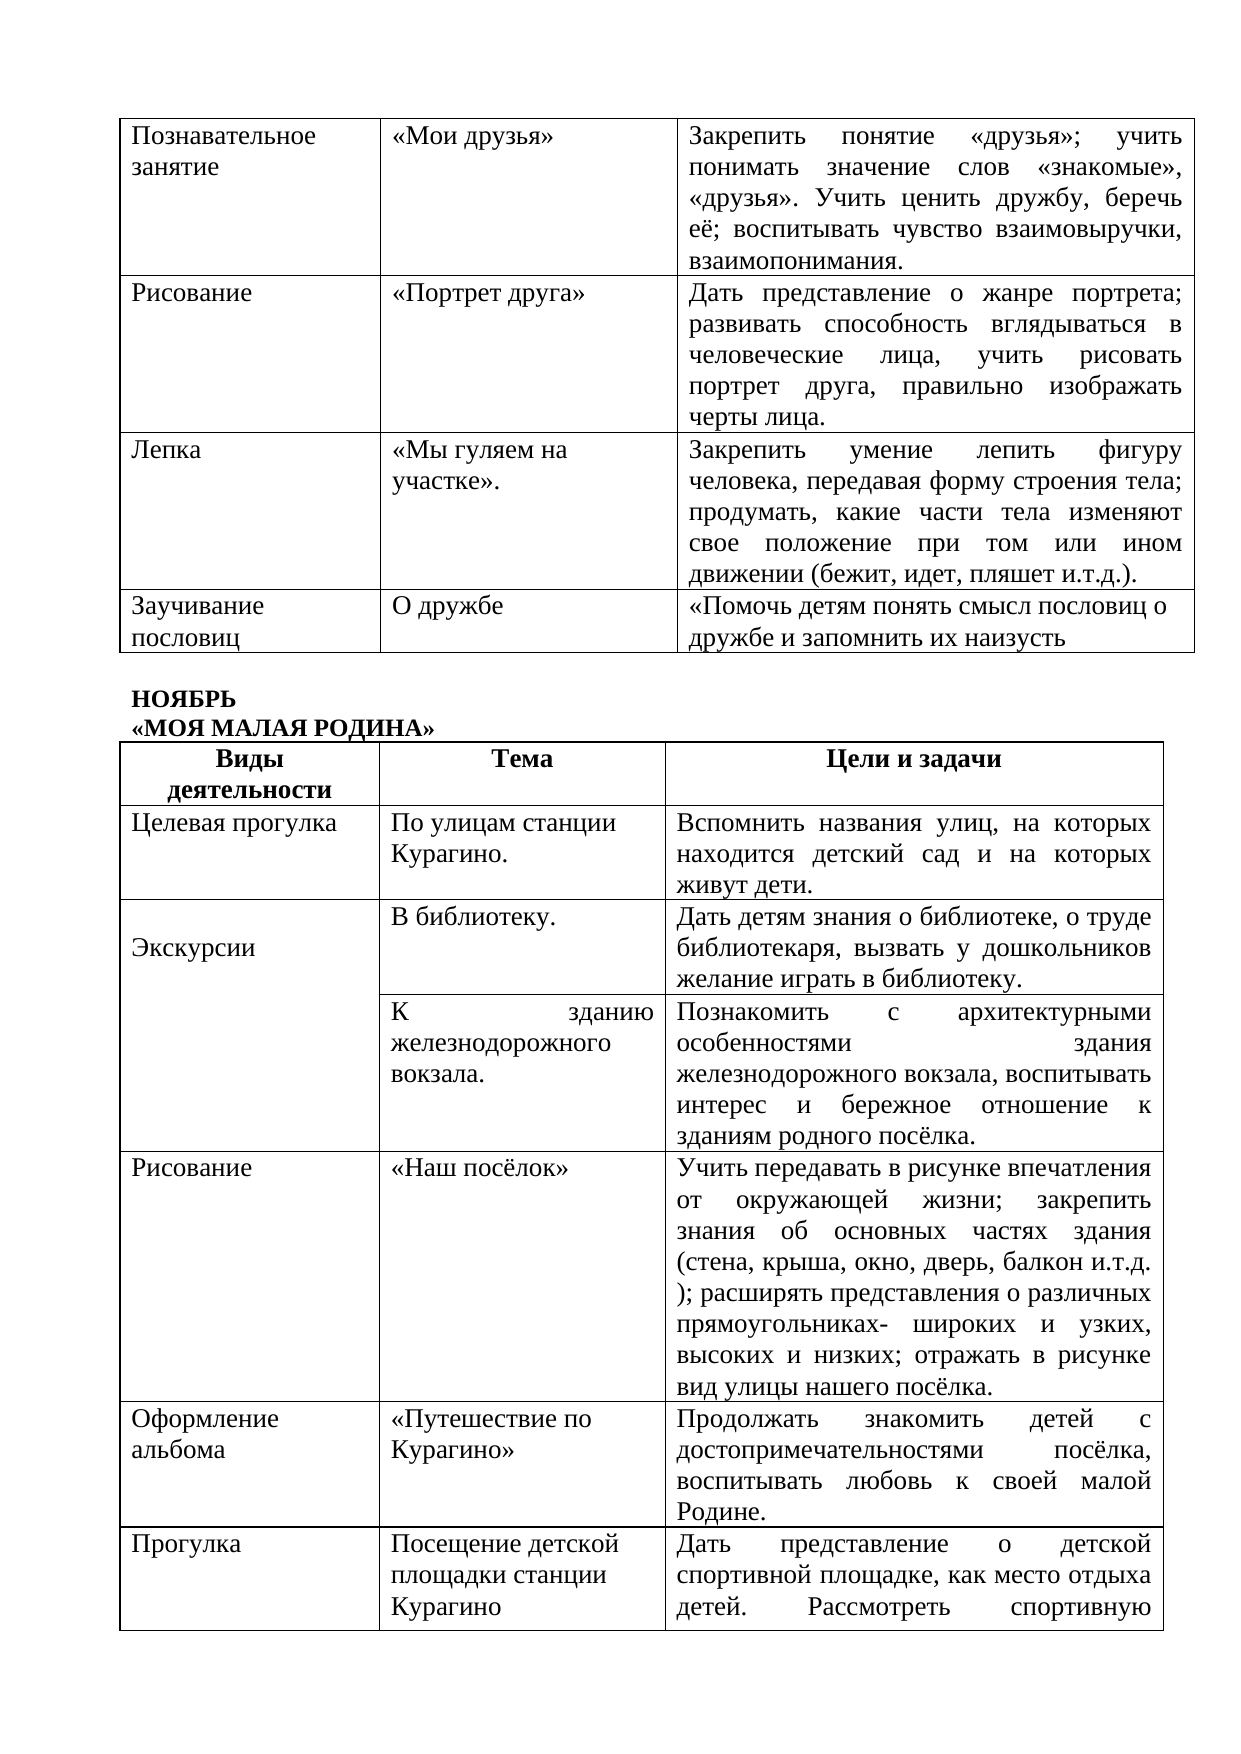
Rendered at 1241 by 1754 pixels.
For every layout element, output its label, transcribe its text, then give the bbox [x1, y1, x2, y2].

table_cell По улицам станции Курагино. [380, 806, 665, 899]
table_cell «Наш посёлок» [380, 1152, 665, 1401]
table_cell Закрепить умение лепить фигуру человека, передавая форму строения тела; продумать, какие части тела изменяют свое положение при том или ином движении (бежит, идет, пляшет и.т.д.). [678, 433, 1194, 588]
table_cell Познавательное занятие [121, 119, 380, 275]
table_cell «Мы гуляем на участке». [381, 433, 677, 588]
table_header Цели и задачи [666, 743, 1163, 805]
table_cell Познакомить с архитектурными особенностями здания железнодорожного вокзала, воспитывать интерес и бережное отношение к зданиям родного посёлка. [666, 995, 1163, 1151]
table_cell Закрепить понятие «друзья»; учить понимать значение слов «знакомые», «друзья». Учить ценить дружбу, беречь её; воспитывать чувство взаимовыручки, взаимопонимания. [678, 119, 1194, 275]
table_cell Вспомнить названия улиц, на которых находится детский сад и на которых живут дети. [666, 806, 1163, 899]
table_header Тема [380, 743, 665, 805]
table_cell Дать детям знания о библиотеке, о труде библиотекаря, вызвать у дошкольников желание играть в библиотеку. [666, 900, 1163, 994]
table_cell Продолжать знакомить детей с достопримечательностями посёлка, воспитывать любовь к своей малой Родине. [666, 1402, 1163, 1526]
table_cell Рисование [121, 276, 380, 432]
table_cell Прогулка [121, 1528, 379, 1630]
table_cell К зданию железнодорожного вокзала. [380, 995, 665, 1151]
table_cell Учить передавать в рисунке впечатления от окружающей жизни; закрепить знания об основных частях здания (стена, крыша, окно, дверь, балкон и.т.д. ); расширять представления о различных прямоугольниках- широких и узких, высоких и низких; отражать в рисунке вид улицы нашего посёлка. [666, 1152, 1163, 1401]
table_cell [380, 1528, 665, 1630]
table_cell «Путешествие по Курагино» [380, 1402, 665, 1526]
table_cell «Помочь детям понять смысл пословиц о дружбе и запомнить их наизусть [678, 590, 1194, 652]
table_cell Рисование [121, 1152, 379, 1401]
table_cell Заучивание пословиц [121, 590, 380, 652]
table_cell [666, 1528, 1163, 1630]
text НОЯБРЬ [131, 684, 1152, 713]
table_cell Оформление альбома [121, 1402, 379, 1526]
table_cell «Портрет друга» [381, 276, 677, 432]
text «МОЯ МАЛАЯ РОДИНА» [131, 713, 1152, 741]
table_cell О дружбе [381, 590, 677, 652]
table_cell «Мои друзья» [381, 119, 677, 275]
table_cell Лепка [121, 433, 380, 588]
table_cell Дать представление о жанре портрета; развивать способность вглядываться в человеческие лица, учить рисовать портрет друга, правильно изображать черты лица. [678, 276, 1194, 432]
table_cell В библиотеку. [380, 900, 665, 994]
table_header Виды деятельности [121, 743, 379, 805]
table_cell Целевая прогулка [121, 806, 379, 899]
table_cell Экскурсии [121, 900, 379, 1151]
